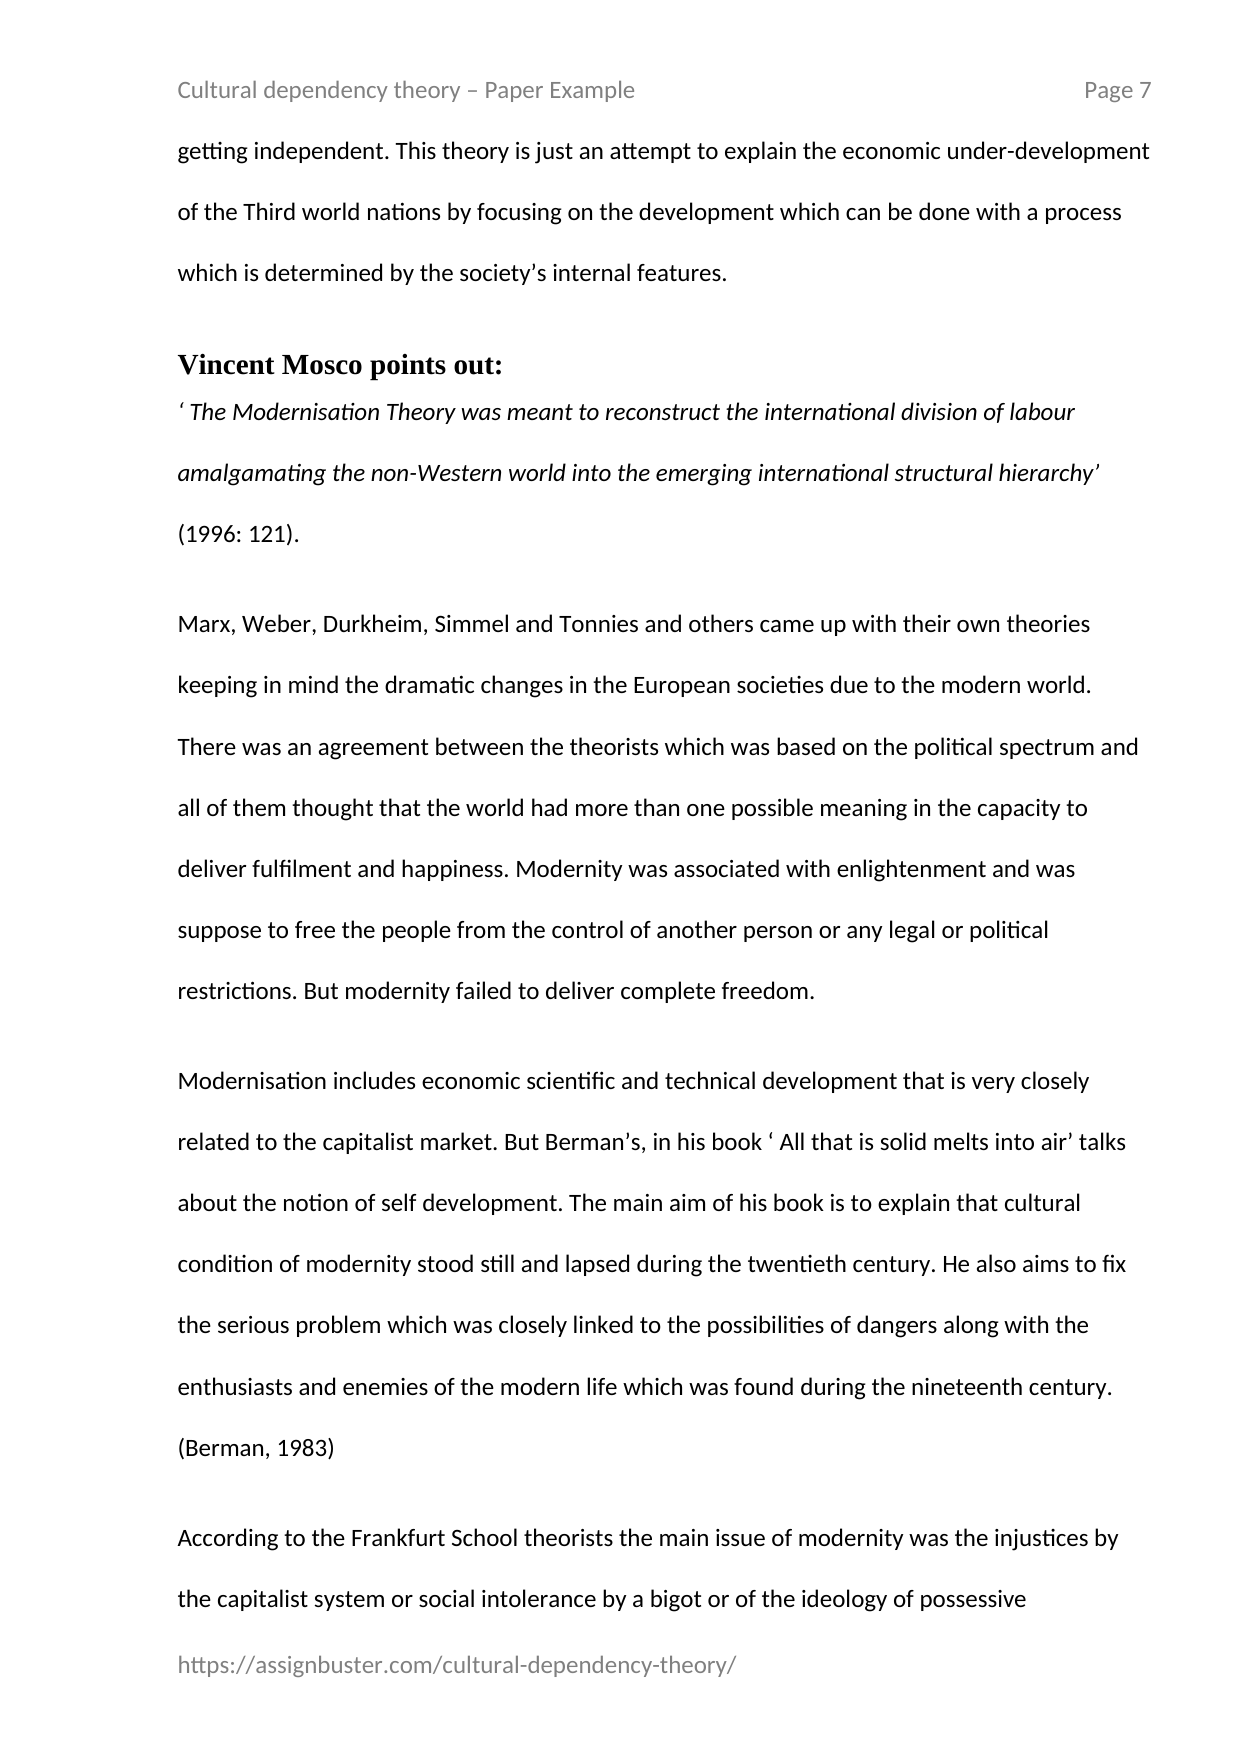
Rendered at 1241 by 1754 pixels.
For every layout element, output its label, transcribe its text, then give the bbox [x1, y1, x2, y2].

subtitle Vincent Mosco points out: [177, 347, 1152, 381]
text ‘ The Modernisation Theory was meant to reconstruct the international division of labour amalgamating the non-Western world into the emerging international structural hierarchy’ (1996: 121). [177, 396, 1152, 549]
text Marx, Weber, Durkheim, Simmel and Tonnies and others came up with their own theories keeping in mind the dramatic changes in the European societies due to the modern world. There was an agreement between the theorists which was based on the political spectrum and all of them thought that the world had more than one possible meaning in the capacity to deliver fulfilment and happiness. Modernity was associated with enlightenment and was suppose to free the people from the control of another person or any legal or political restrictions. But modernity failed to deliver complete freedom. [177, 609, 1152, 1005]
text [177, 1522, 1152, 1614]
text Modernisation includes economic scientific and technical development that is very closely related to the capitalist market. But Berman’s, in his book ‘ All that is solid melts into air’ talks about the notion of self development. The main aim of his book is to explain that cultural condition of modernity stood still and lapsed during the twentieth century. He also aims to fix the serious problem which was closely linked to the possibilities of dangers along with the enthusiasts and enemies of the modern life which was found during the nineteenth century. (Berman, 1983) [177, 1065, 1152, 1462]
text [177, 135, 1152, 287]
